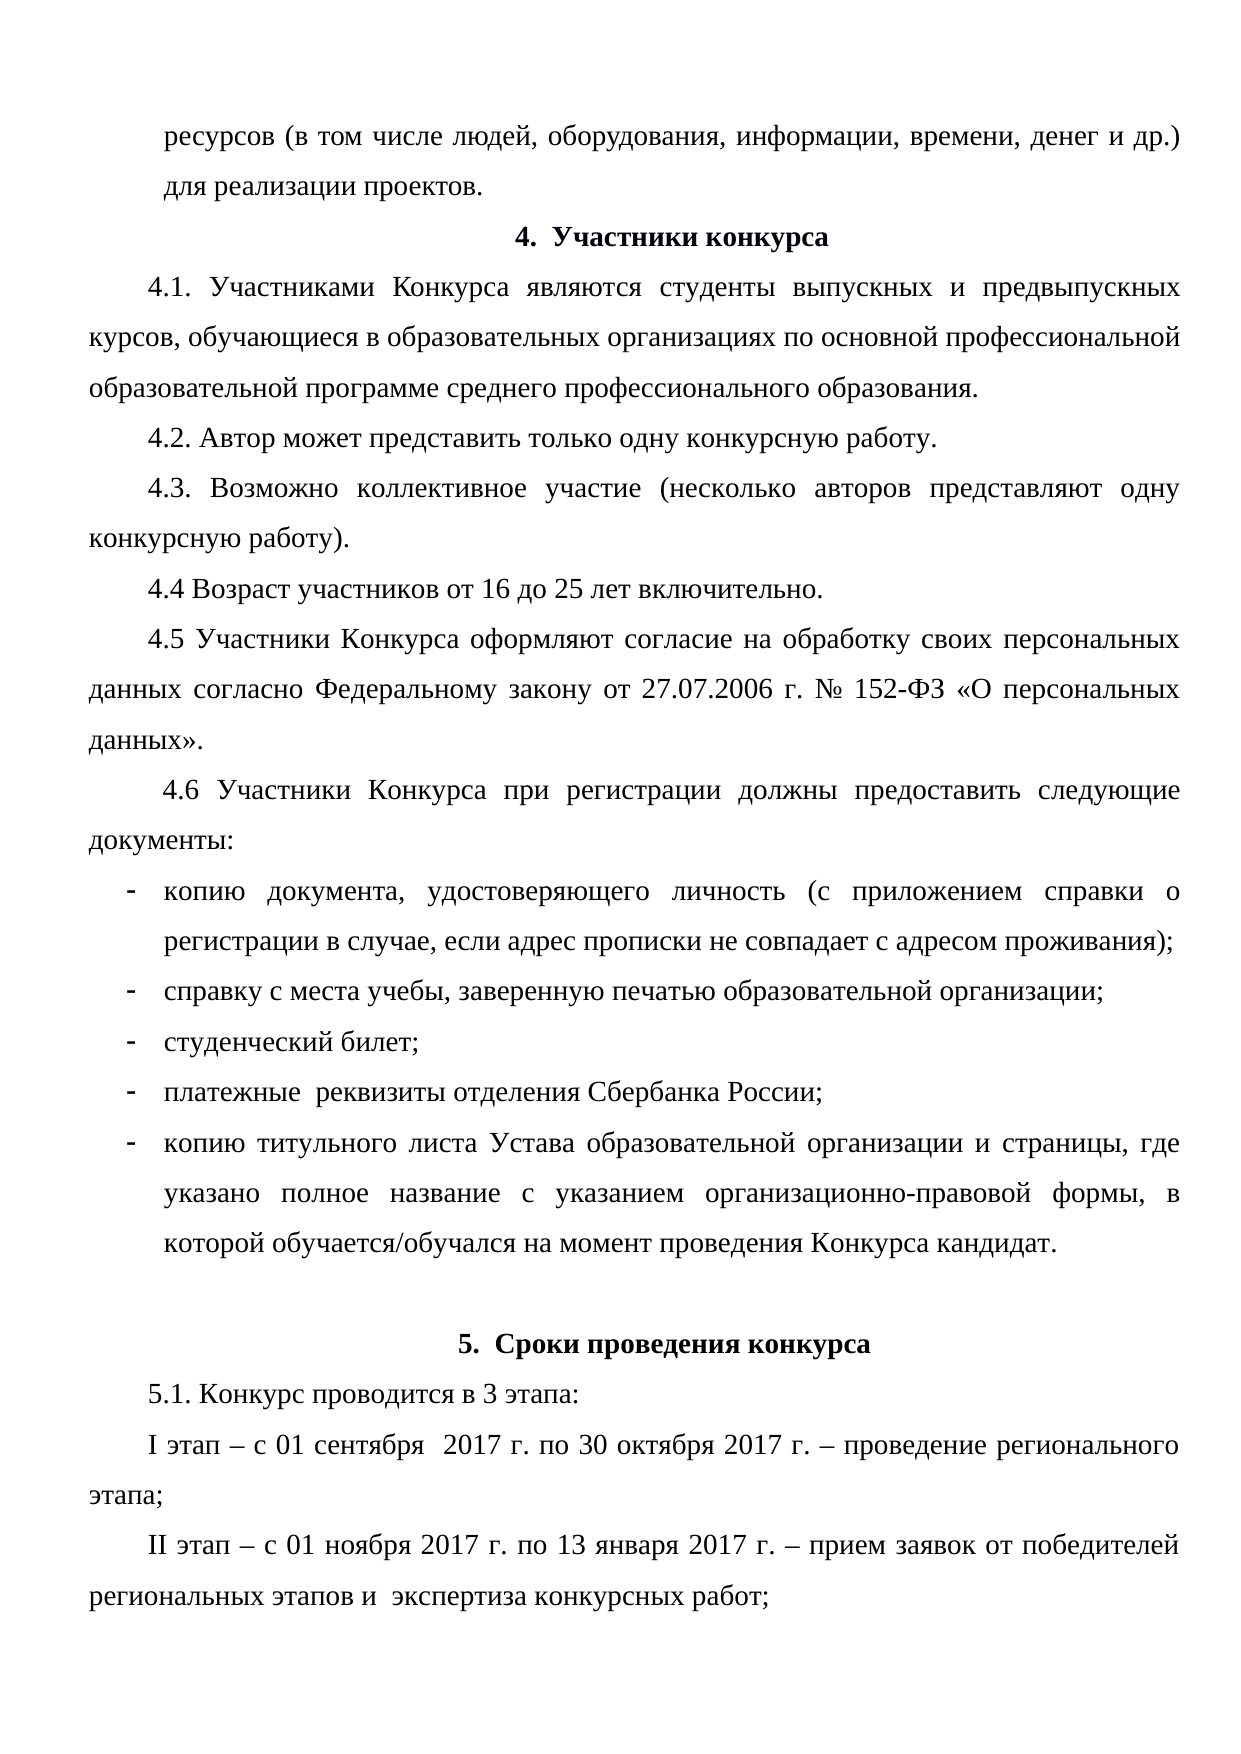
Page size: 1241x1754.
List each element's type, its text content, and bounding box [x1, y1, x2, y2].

text 5.1. Конкурс проводится в 3 этапа: [89, 1376, 1181, 1410]
list платежные реквизиты отделения Сбербанка России; [126, 1074, 1181, 1108]
list справку с места учебы, заверенную печатью образовательной организации; [126, 973, 1181, 1007]
text 4.4 Возраст участников от 16 до 25 лет включительно. [89, 571, 1181, 604]
text 4.6 Участники Конкурса при регистрации должны предоставить следующие документы: [89, 772, 1181, 856]
list студенческий билет; [126, 1024, 1181, 1058]
text 4.3. Возможно коллективное участие (несколько авторов представляют одну конкурсную работу). [89, 470, 1181, 554]
text 4.1. Участниками Конкурса являются студенты выпускных и предвыпускных курсов, обучающиеся в образовательных организациях по основной профессиональной образовательной программе среднего профессионального образования. [89, 269, 1181, 403]
text 4.2. Автор может представить только одну конкурсную работу. [89, 420, 1181, 453]
text I этап – с 01 сентября 2017 г. по 30 октября 2017 г. – проведение регионального этапа; [89, 1427, 1181, 1511]
text 4.5 Участники Конкурса оформляют согласие на обработку своих персональных данных согласно Федеральному закону от 27.07.2006 г. № 152-ФЗ «О персональных данных». [89, 621, 1181, 755]
list копию титульного листа Устава образовательной организации и страницы, где указано полное название с указанием организационно-правовой формы, в которой обучается/обучался на момент проведения Конкурса кандидат. [126, 1125, 1181, 1259]
text II этап – с 01 ноября 2017 г. по 13 января 2017 г. – прием заявок от победителей региональных этапов и экспертиза конкурсных работ; [89, 1527, 1181, 1611]
text 5. Сроки проведения конкурса [89, 1326, 1181, 1360]
list копию документа, удостоверяющего личность (с приложением справки о регистрации в случае, если адрес прописки не совпадает с адресом проживания); [126, 873, 1181, 957]
text 4. Участники конкурса [89, 219, 1181, 252]
